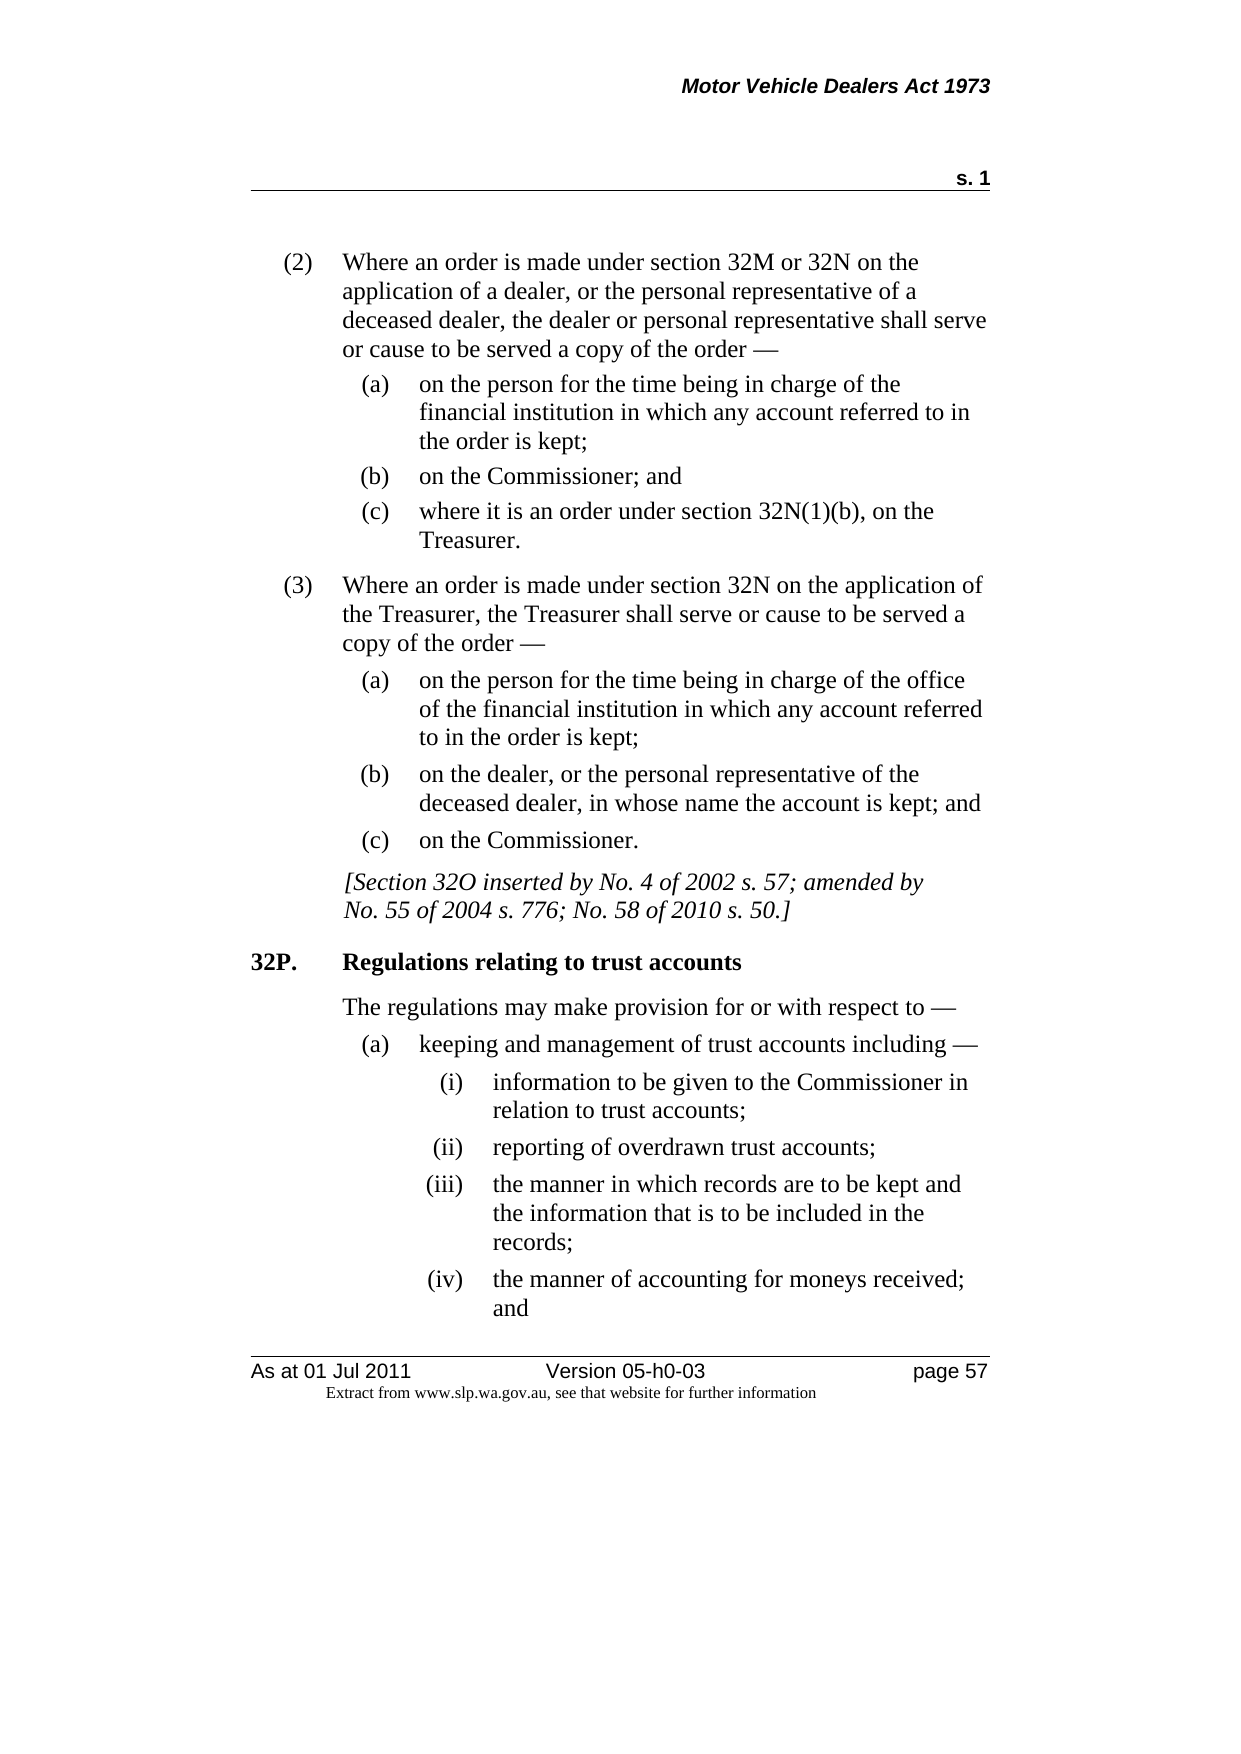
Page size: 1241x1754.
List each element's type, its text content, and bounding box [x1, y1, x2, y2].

text (2) Where an order is made under section 32M or 32N on the application of a dealer, or the personal representative of a deceased dealer, the dealer or personal representative shall serve or cause to be served a copy of the order — [251, 247, 990, 362]
text (a) on the person for the time being in charge of the office of the financial institution in which any account referred to in the order is kept; [251, 665, 990, 751]
text (ii) reporting of overdrawn trust accounts; [251, 1132, 990, 1161]
text (c) where it is an order under section 32N(1)(b), on the Treasurer. [251, 496, 990, 554]
text (a) on the person for the time being in charge of the financial institution in which any account referred to in the order is kept; [251, 369, 990, 455]
text [Section 32O inserted by No. 4 of 2002 s. 57; amended by No. 55 of 2004 s. 776; No. 58 of 2010 s. 50.] [251, 867, 990, 924]
text (i) information to be given to the Commissioner in relation to trust accounts; [251, 1067, 990, 1124]
text (iv) the manner of accounting for moneys received; and [251, 1264, 990, 1322]
subtitle 32P. Regulations relating to trust accounts [251, 947, 990, 976]
text The regulations may make provision for or with respect to — [251, 992, 990, 1021]
text (iii) the manner in which records are to be kept and the information that is to be included in the records; [251, 1169, 990, 1256]
text (b) on the dealer, or the personal representative of the deceased dealer, in whose name the account is kept; and [251, 759, 990, 817]
text (c) on the Commissioner. [251, 825, 990, 854]
text (a) keeping and management of trust accounts including — [251, 1029, 990, 1058]
text (3) Where an order is made under section 32N on the application of the Treasurer, the Treasurer shall serve or cause to be served a copy of the order — [251, 570, 990, 657]
text (b) on the Commissioner; and [251, 461, 990, 490]
